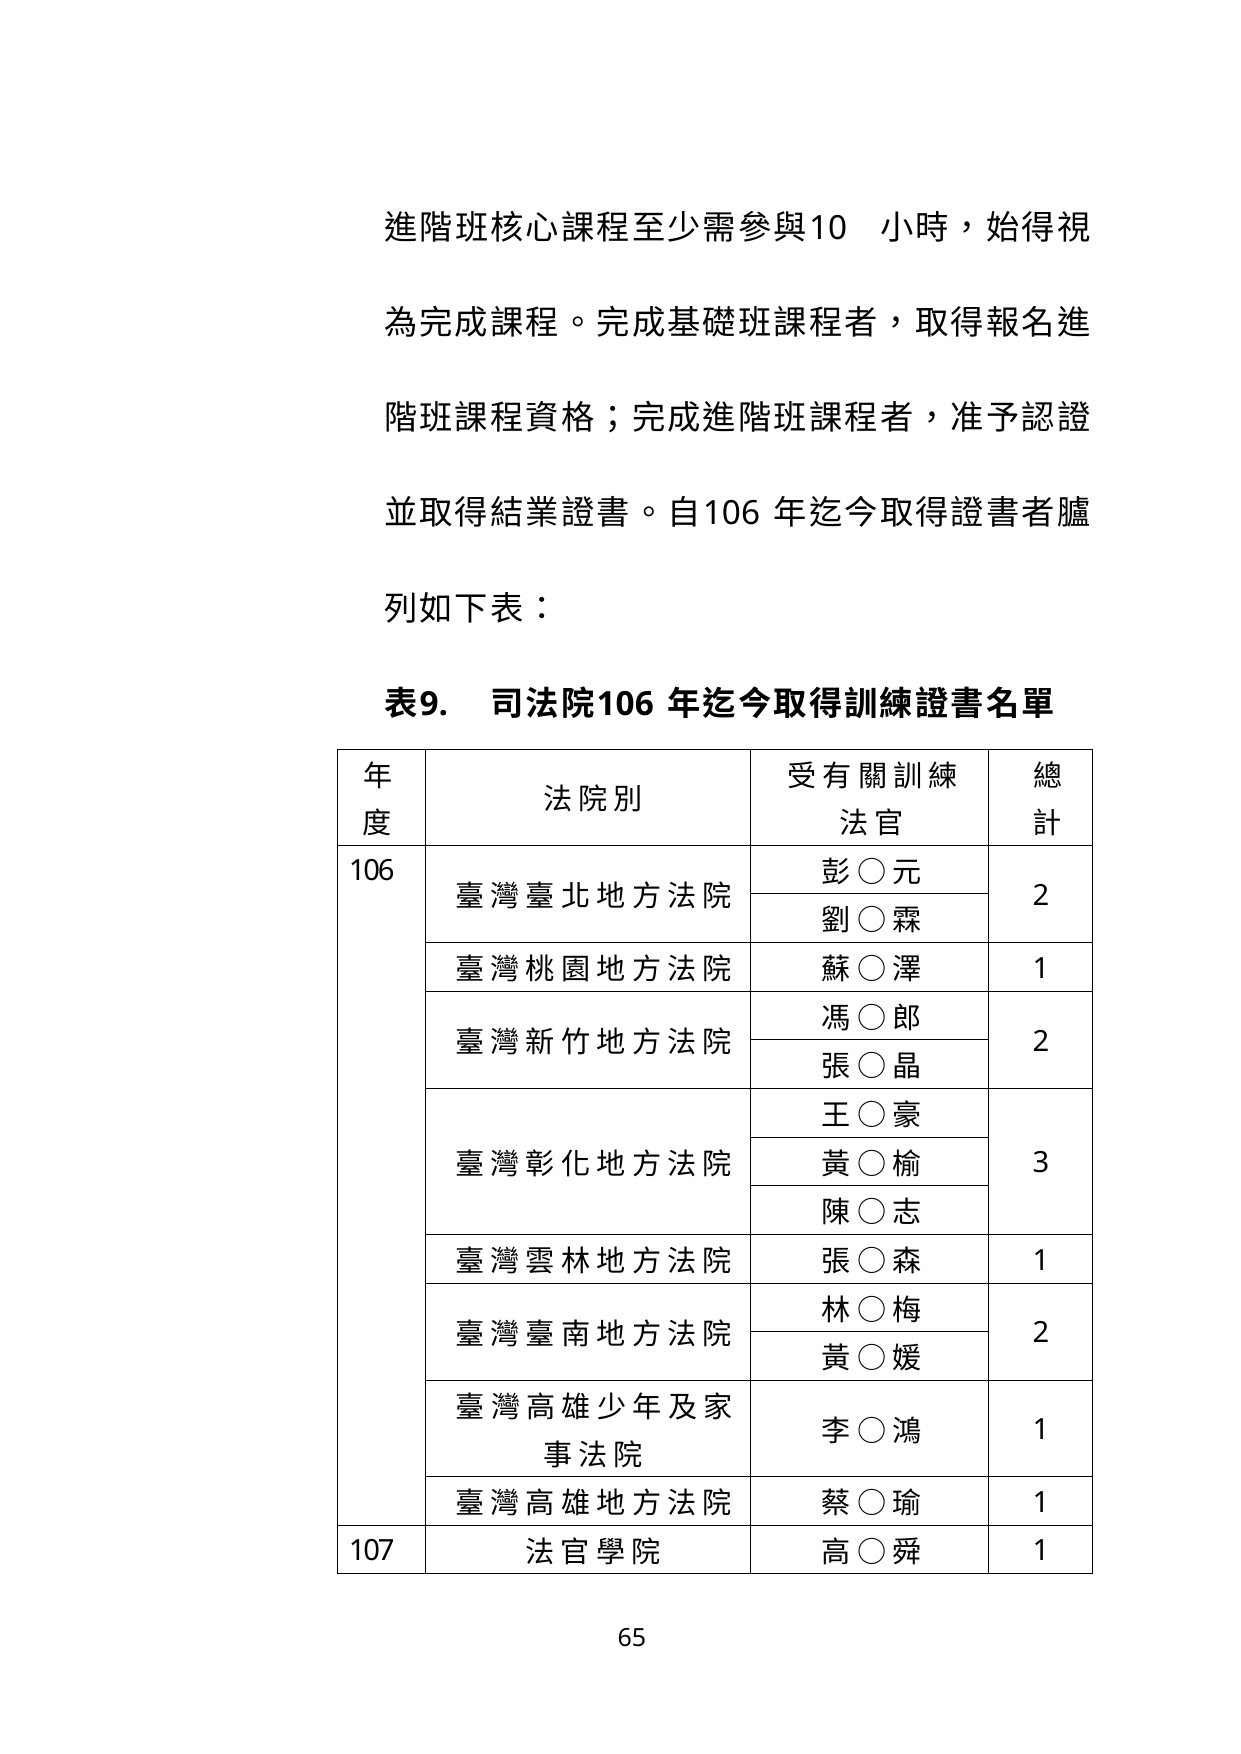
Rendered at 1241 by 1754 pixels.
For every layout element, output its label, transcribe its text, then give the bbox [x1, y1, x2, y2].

table_cell 黃○榆 [751, 1138, 988, 1185]
table_cell 林○梅 [751, 1284, 988, 1331]
table_cell 法官學院 [426, 1526, 750, 1573]
table_cell 臺灣桃園地方法院 [426, 943, 750, 991]
table_cell 蘇○澤 [751, 943, 988, 991]
table_cell 臺灣新竹地方法院 [426, 992, 750, 1088]
table_cell 106 [338, 846, 425, 1525]
table_cell 張○晶 [751, 1040, 988, 1088]
table_cell 1 [989, 943, 1092, 991]
table_cell 107 （即將發給） [338, 1526, 425, 1573]
table_cell 臺灣彰化地方法院 [426, 1089, 750, 1234]
table_cell 3 [989, 1089, 1092, 1234]
table_cell 彭○元 [751, 846, 988, 893]
table_cell 高○舜 [751, 1526, 988, 1573]
table_cell 王○豪 [751, 1089, 988, 1137]
subtitle 表9. 司法院106年迄今取得訓練證書名單 [349, 653, 1092, 748]
table_cell 張○森 [751, 1235, 988, 1282]
table_cell 1 [989, 1477, 1092, 1525]
table_cell 臺灣雲林地方法院 [426, 1235, 750, 1282]
table_header 年度 [338, 750, 425, 845]
table_cell 臺灣高雄地方法院 [426, 1477, 750, 1525]
table_header 法院別 [426, 750, 750, 845]
table_cell 2 [989, 1284, 1092, 1380]
table_cell 臺灣臺南地方法院 [426, 1284, 750, 1380]
table_header 受有關訓練法官 [751, 750, 988, 845]
table_cell 馮○郎 [751, 992, 988, 1039]
table_cell 1 [989, 1381, 1092, 1476]
table_cell 臺灣臺北地方法院 [426, 846, 750, 942]
table_cell 劉○霖 [751, 894, 988, 942]
table_cell 蔡○瑜 [751, 1477, 988, 1525]
table_cell 2 [989, 992, 1092, 1088]
table_cell 陳○志 [751, 1186, 988, 1234]
table_cell 1 [989, 1235, 1092, 1282]
table_cell 李○鴻 [751, 1381, 988, 1476]
table_header 總計 [989, 750, 1092, 845]
table_cell 臺灣高雄少年及家事法院 [426, 1381, 750, 1476]
table_cell 2 [989, 846, 1092, 942]
table_cell 黃○媛 [751, 1332, 988, 1380]
table_cell 1 [989, 1526, 1092, 1573]
